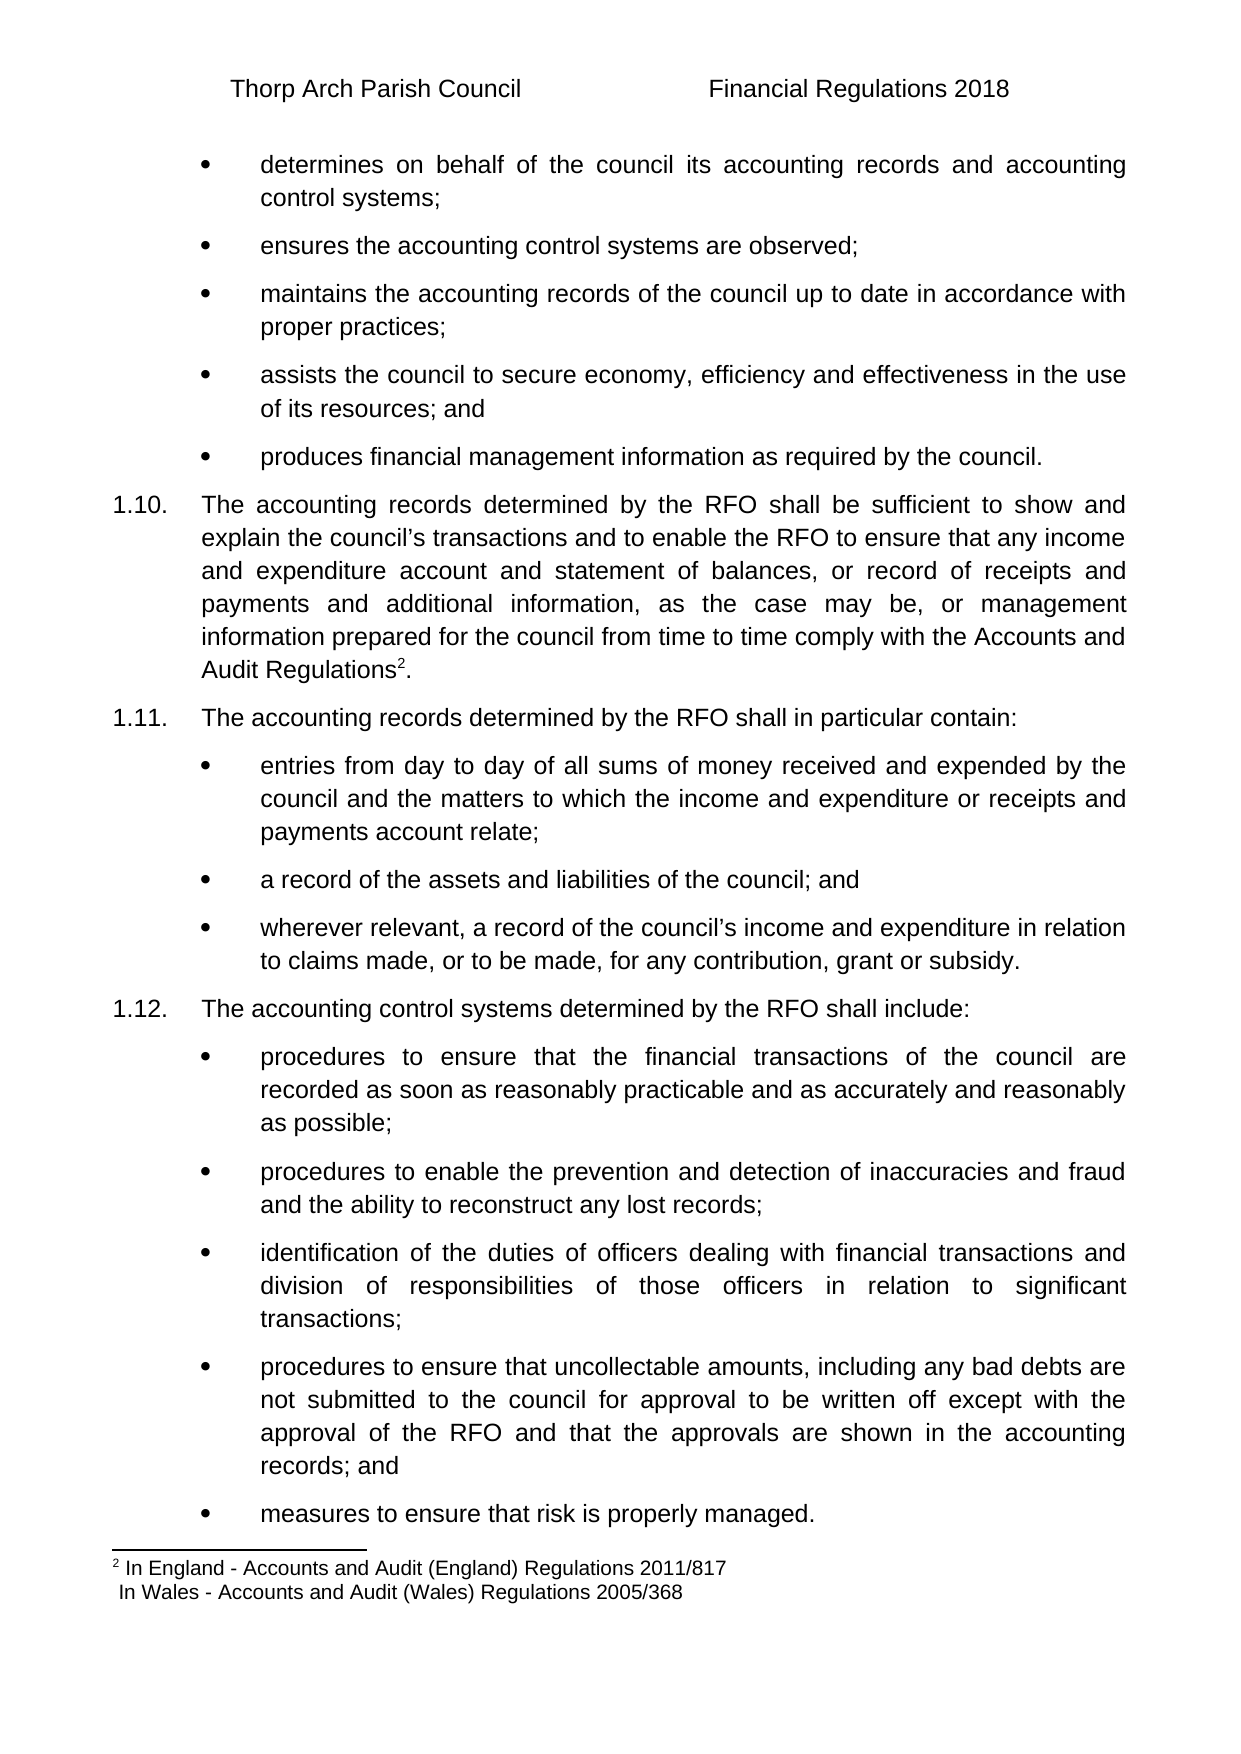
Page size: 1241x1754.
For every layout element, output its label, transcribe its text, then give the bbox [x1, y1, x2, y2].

list procedures to ensure that the financial transactions of the council are recorded as soon as reasonably practicable and as accurately and reasonably as possible; [201, 1042, 1128, 1137]
list The accounting records determined by the RFO shall in particular contain: [112, 703, 1128, 732]
list a record of the assets and liabilities of the council; and [201, 865, 1128, 894]
list maintains the accounting records of the council up to date in accordance with proper practices; [201, 279, 1128, 341]
list determines on behalf of the council its accounting records and accounting control systems; [201, 150, 1128, 212]
list assists the council to secure economy, efficiency and effectiveness in the use of its resources; and [201, 360, 1128, 422]
list measures to ensure that risk is properly managed. [201, 1499, 1128, 1528]
list procedures to ensure that uncollectable amounts, including any bad debts are not submitted to the council for approval to be written off except with the approval of the RFO and that the approvals are shown in the accounting records; and [201, 1352, 1128, 1480]
list procedures to enable the prevention and detection of inaccuracies and fraud and the ability to reconstruct any lost records; [201, 1156, 1128, 1218]
list The accounting records determined by the RFO shall be sufficient to show and explain the council’s transactions and to enable the RFO to ensure that any income and expenditure account and statement of balances, or record of receipts and payments and additional information, as the case may be, or management information prepared for the council from time to time comply with the Accounts and Audit Regulations. [112, 490, 1128, 683]
list The accounting control systems determined by the RFO shall include: [112, 994, 1128, 1023]
list ensures the accounting control systems are observed; [201, 231, 1128, 260]
list produces financial management information as required by the council. [201, 442, 1128, 470]
list wherever relevant, a record of the council’s income and expenditure in relation to claims made, or to be made, for any contribution, grant or subsidy. [201, 913, 1128, 975]
list identification of the duties of officers dealing with financial transactions and division of responsibilities of those officers in relation to significant transactions; [201, 1238, 1128, 1332]
list entries from day to day of all sums of money received and expended by the council and the matters to which the income and expenditure or receipts and payments account relate; [201, 751, 1128, 846]
